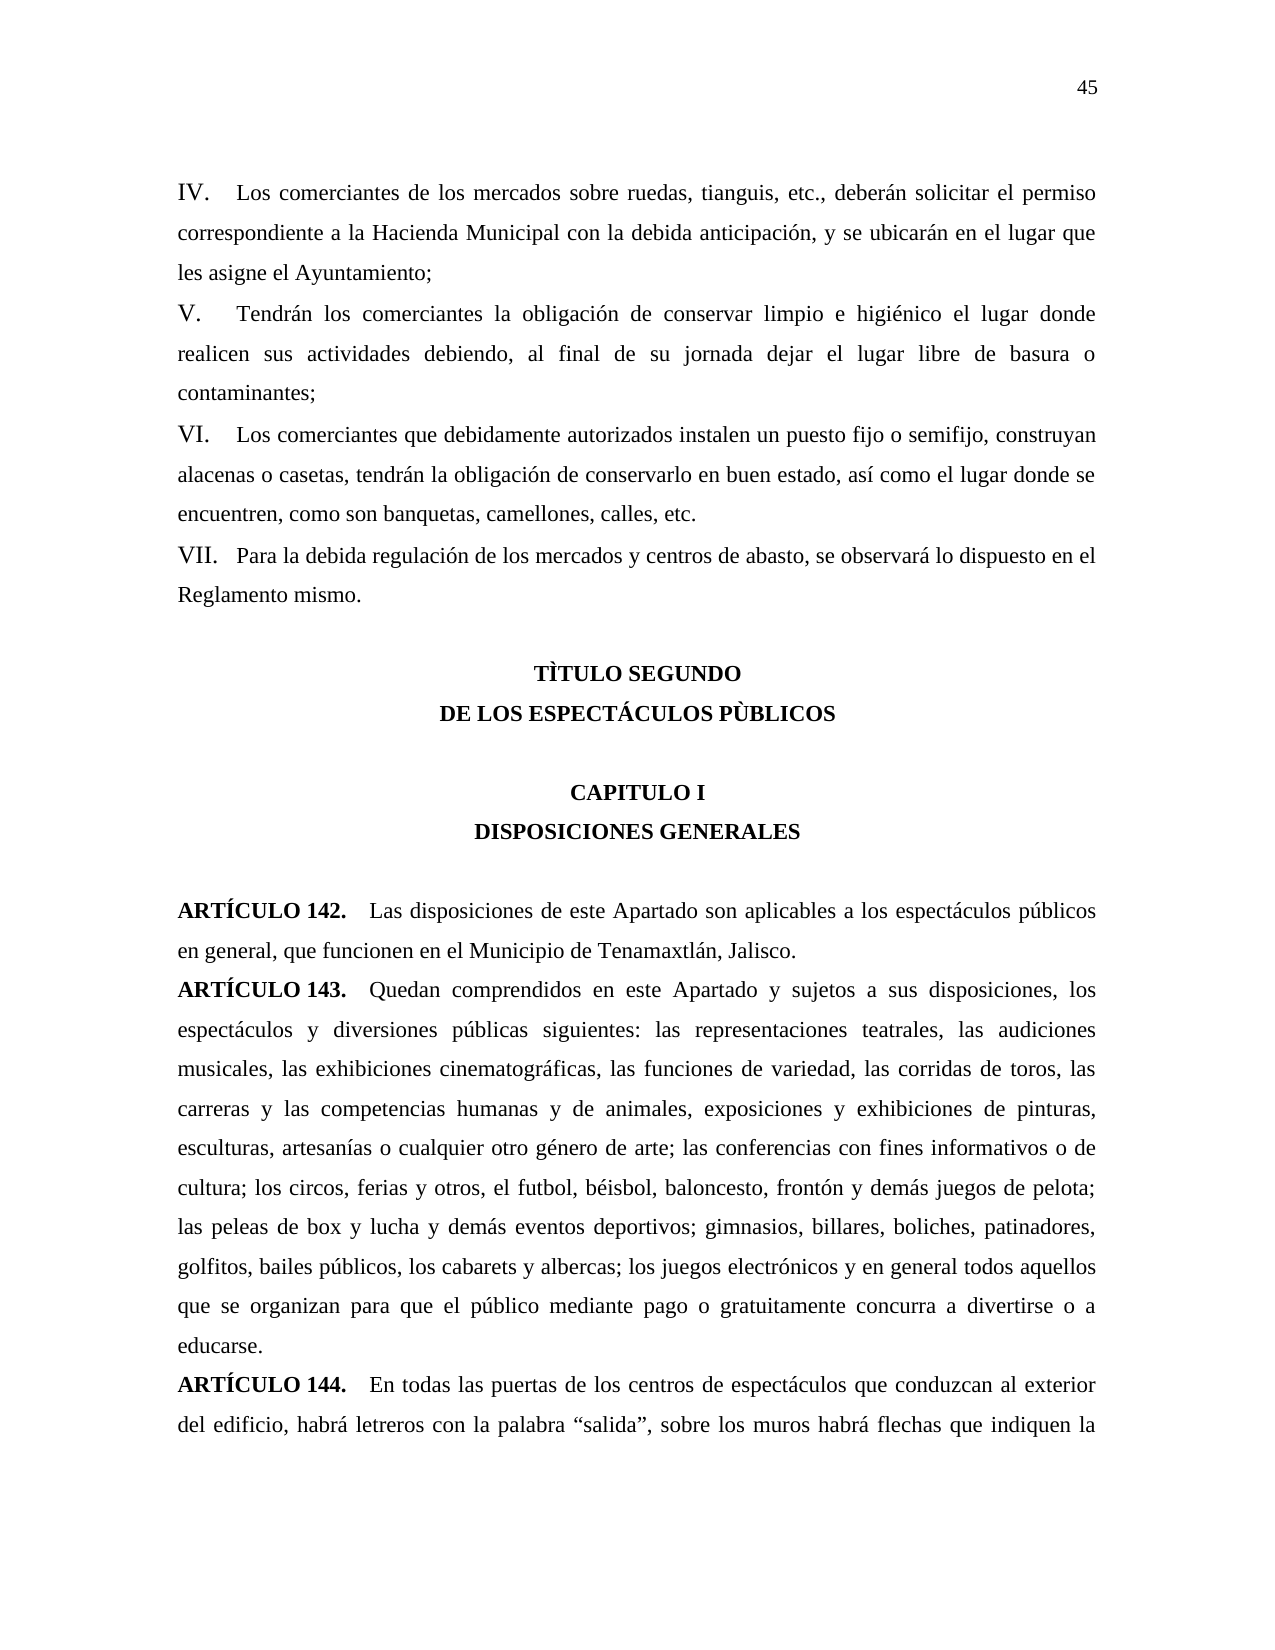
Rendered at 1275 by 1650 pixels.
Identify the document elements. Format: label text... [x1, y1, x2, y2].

list Tendrán los comerciantes la obligación de conservar limpio e higiénico el lugar donde realicen sus actividades debiendo, al final de su jornada dejar el lugar libre de basura o contaminantes; [177, 298, 1098, 406]
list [177, 1371, 1098, 1437]
list Los comerciantes que debidamente autorizados instalen un puesto fijo o semifijo, construyan alacenas o casetas, tendrán la obligación de conservarlo en buen estado, así como el lugar donde se encuentren, como son banquetas, camellones, calles, etc. [177, 419, 1098, 527]
list Las disposiciones de este Apartado son aplicables a los espectáculos públicos en general, que funcionen en el Municipio de Tenamaxtlán, Jalisco. [177, 897, 1098, 963]
subtitle CAPITULO I [177, 779, 1098, 805]
list DE LOS ESPECTÁCULOS PÙBLICOS [177, 700, 1098, 726]
subtitle Disposiciones Generales [177, 818, 1098, 845]
subtitle TÌTULO SEGUNDO [177, 661, 1098, 687]
list Los comerciantes de los mercados sobre ruedas, tianguis, etc., deberán solicitar el permiso correspondiente a la Hacienda Municipal con la debida anticipación, y se ubicarán en el lugar que les asigne el Ayuntamiento; [177, 177, 1098, 285]
list Para la debida regulación de los mercados y centros de abasto, se observará lo dispuesto en el Reglamento mismo. [177, 540, 1098, 608]
list Quedan comprendidos en este Apartado y sujetos a sus disposiciones, los espectáculos y diversiones públicas siguientes: las representaciones teatrales, las audiciones musicales, las exhibiciones cinematográficas, las funciones de variedad, las corridas de toros, las carreras y las competencias humanas y de animales, exposiciones y exhibiciones de pinturas, esculturas, artesanías o cualquier otro género de arte; las conferencias con fines informativos o de cultura; los circos, ferias y otros, el futbol, béisbol, baloncesto, frontón y demás juegos de pelota; las peleas de box y lucha y demás eventos deportivos; gimnasios, billares, boliches, patinadores, golfitos, bailes públicos, los cabarets y albercas; los juegos electrónicos y en general todos aquellos que se organizan para que el público mediante pago o gratuitamente concurra a divertirse o a educarse. [177, 976, 1098, 1358]
